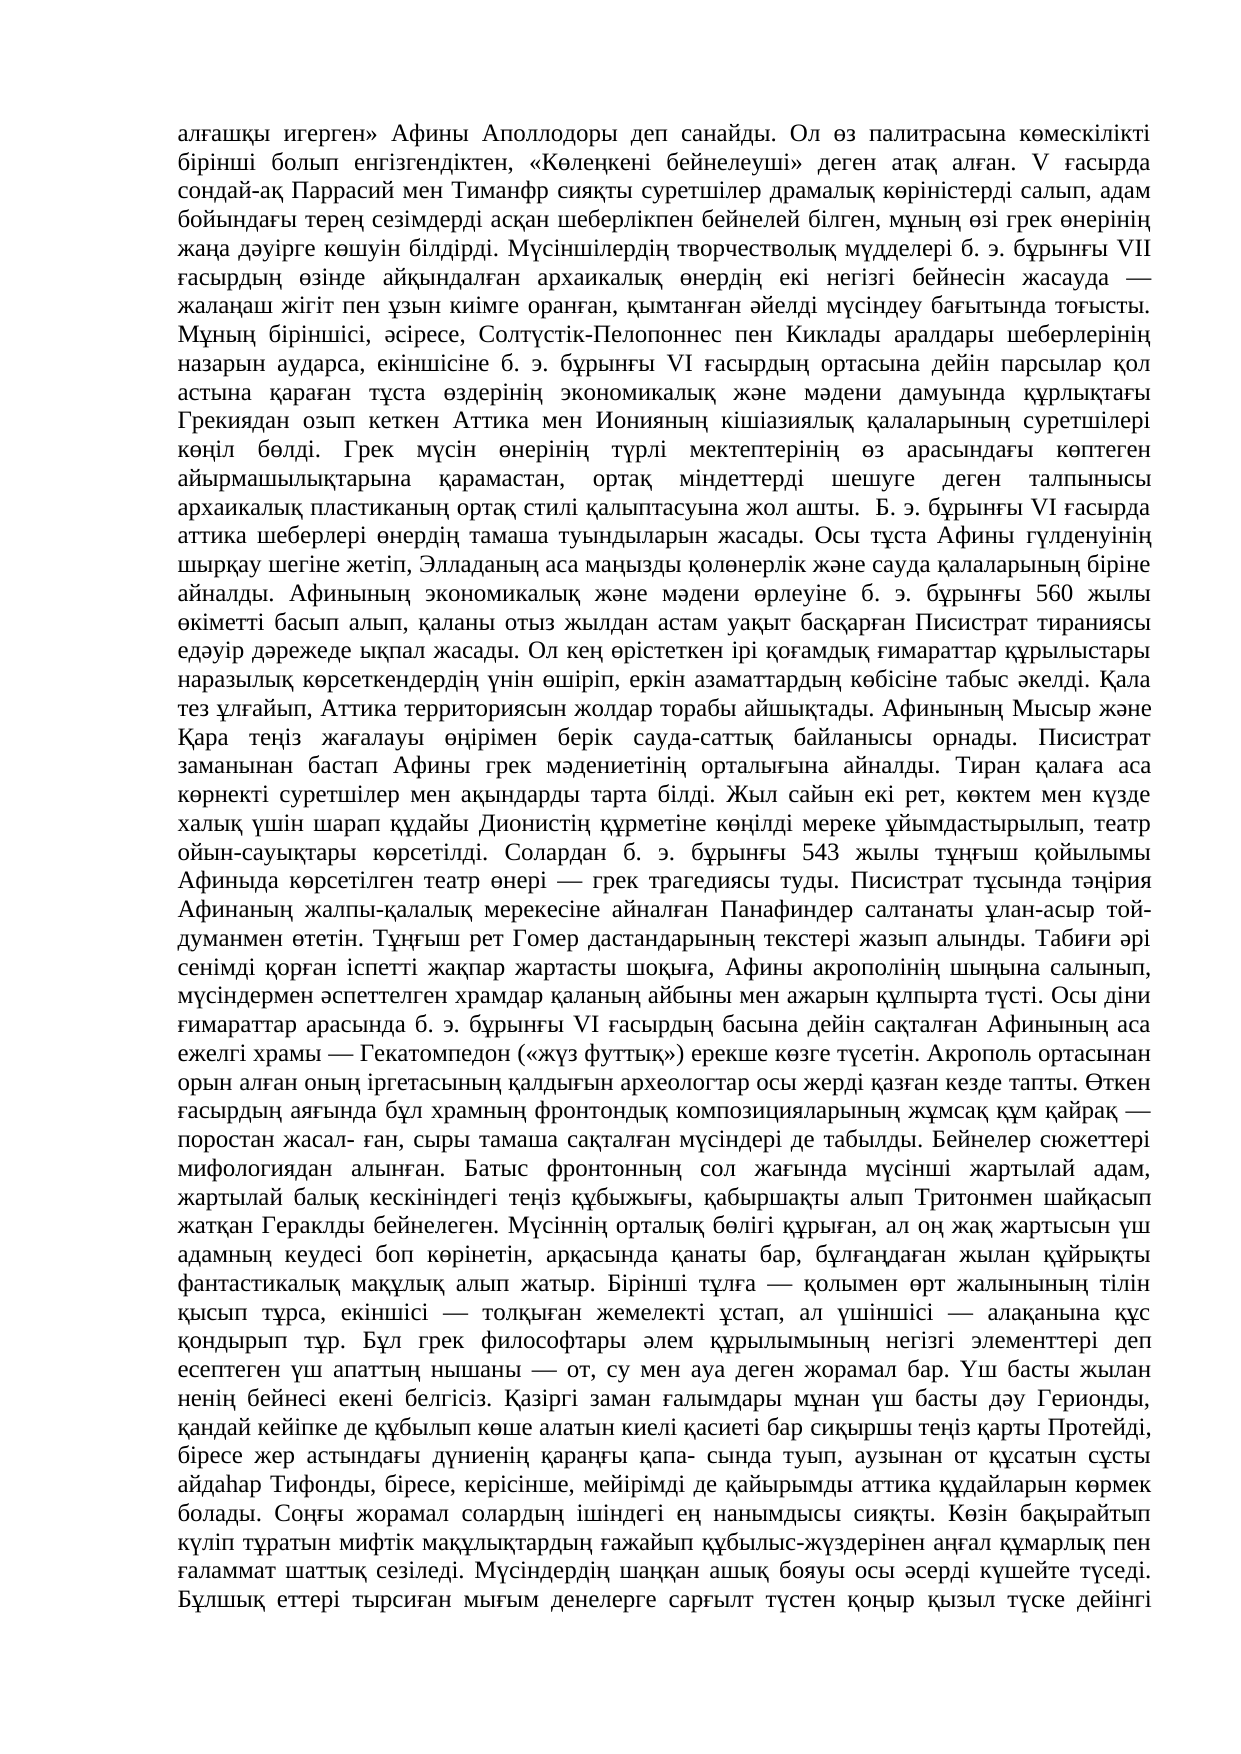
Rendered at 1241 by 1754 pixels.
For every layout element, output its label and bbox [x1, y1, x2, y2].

text [177, 118, 1152, 1613]
